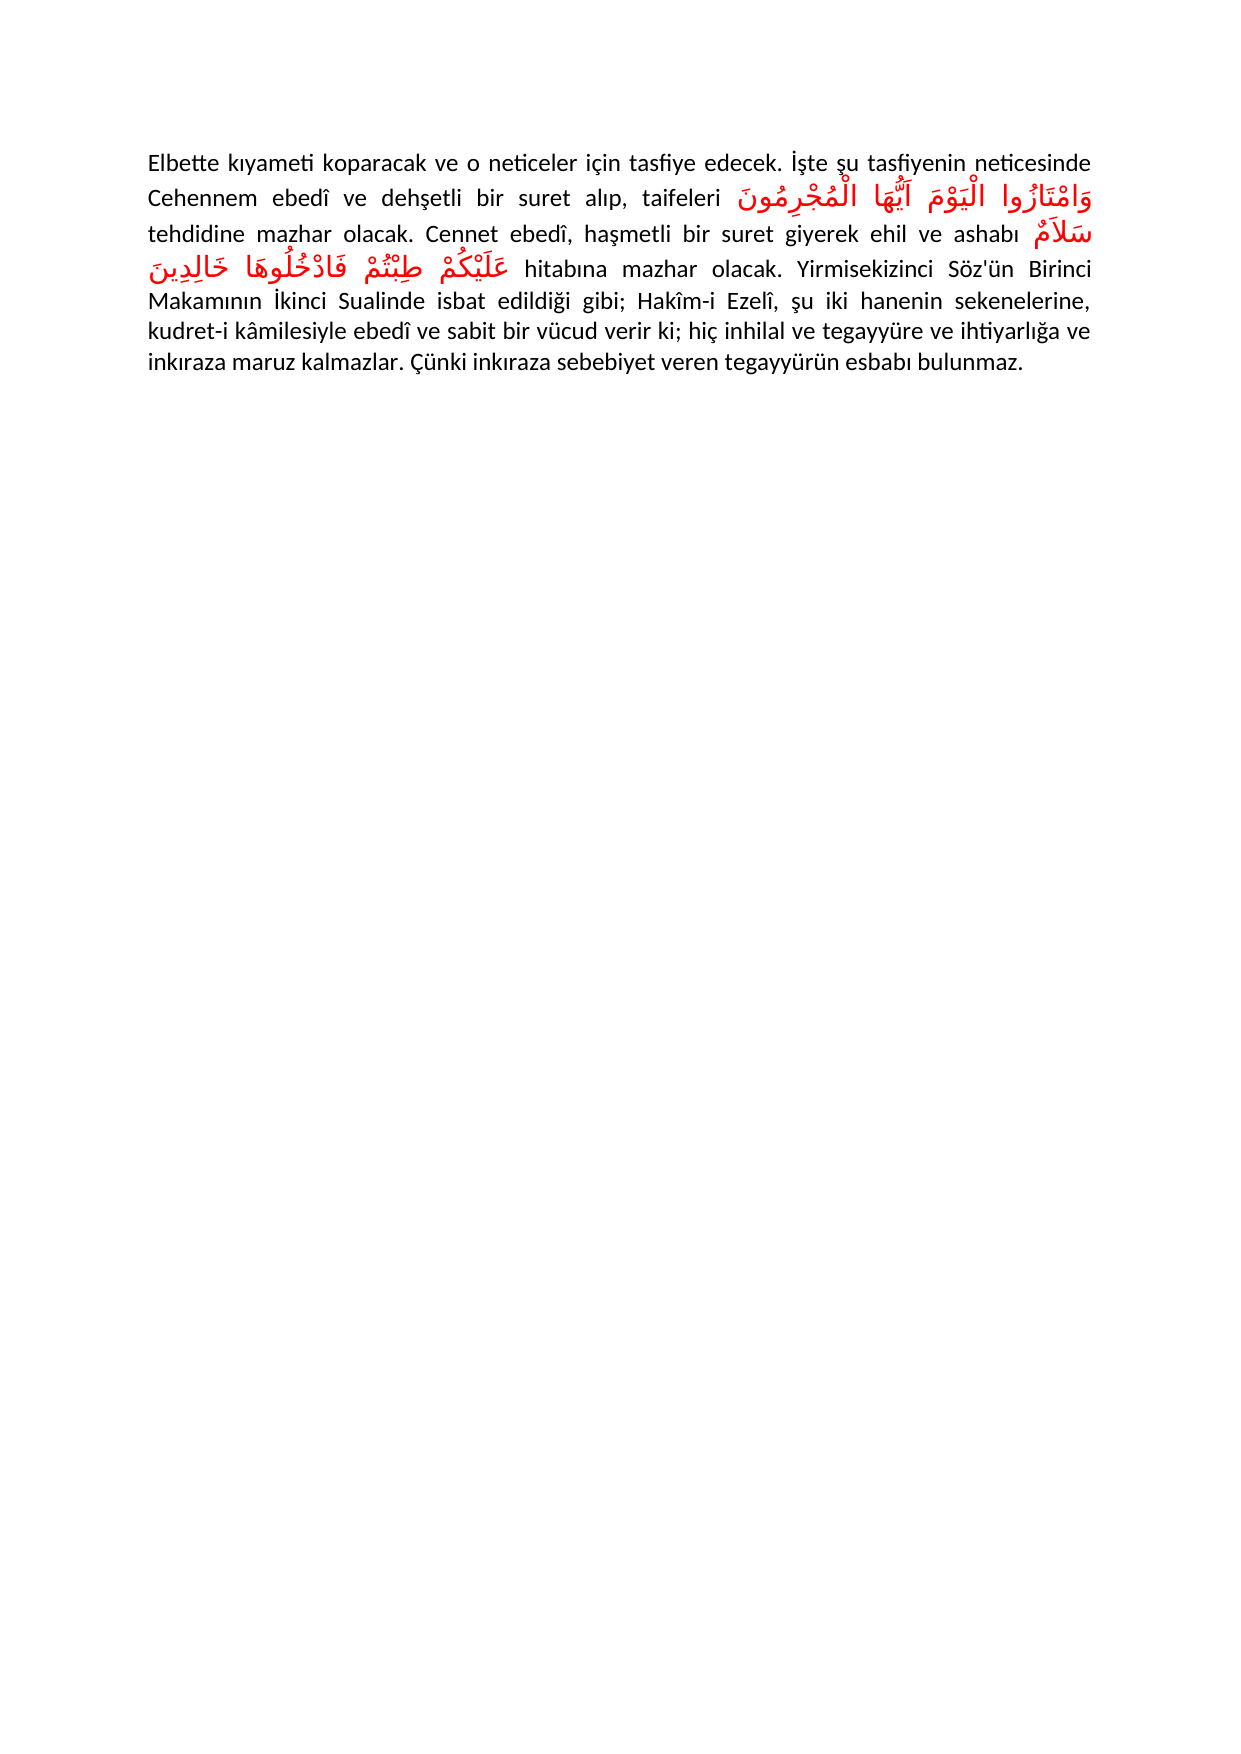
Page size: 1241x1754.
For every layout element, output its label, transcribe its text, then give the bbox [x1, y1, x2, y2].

text Vaktaki meclis-i imtihan kapandı. Tecrübe vakti bitti. Esma-i hüsna hükmünü icra etti. Kalem-i kader, mektubatını tamamıyla yazdı. Kudret, nukuş-u san'atını tekmil etti. Mevcudat, vezaifini îfa etti. Mahlukat, hizmetlerini bitirdi. Herşey, manasını ifade etti. Dünya, âhiret fidanlarını yetiştirdi. Zemin, Sâni'-i Kadîr'in bütün mu'cizat-ı kudretini, umum havarik-ı san'atını teşhir edip gösterdi. Şu âlem-i fena, sermedî manzaraları teşkil eden levhaları zaman şeridine taktı. O Sâni'-i Zülcelal'in hikmet-i sermediyesi ve inayet-i ezeliyesi; o imtihan neticelerini, o tecrübenin neticelerini, o esma-i hüsnanın tecellilerinin hakikatlarını, o kalem-i kader mektubatının hakaikını, o nümune-misal nukuş-u san'atının asıllarını, o vezaif-i mevcudatın faidelerini, gayelerini, o hidemat-ı mahlukatın ücretlerini ve o kelimat-ı kitab-ı kâinatın ifade ettikleri manaların hakikatlarını ve istidad çekirdeklerinin sünbüllenmesini ve bir mahkeme-i kübra açmasını ve dünyadan alınmış misalî manzaraların göstermesini ve esbab-ı zahiriyenin perdesini yırtmasını ve herşey doğrudan doğruya Hâlık-ı Zülcelal'ine teslim etmesi gibi hakikatları iktiza etti ve o mezkûr hakikatları iktiza ettiği için, kâinatı dağdağa-i tegayyür ve fenadan, tahavvül ve zevalden kurtarmak ve ebedîleştirmek için o zıdların tasfiyesini istedi ve tegayyürün esbabını ve ihtilafatın maddelerini tefrik etmek istedi. Elbette kıyameti koparacak ve o neticeler için tasfiye edecek. İşte şu tasfiyenin neticesinde Cehennem ebedî ve dehşetli bir suret alıp, taifeleri وَامْتَازُوا الْيَوْمَ اَيُّهَا الْمُجْرِمُونَ tehdidine mazhar olacak. Cennet ebedî, haşmetli bir suret giyerek ehil ve ashabı سَلاَمٌ عَلَيْكُمْ طِبْتُمْ فَادْخُلُوهَا خَالِدِينَ hitabına mazhar olacak. Yirmisekizinci Söz'ün Birinci Makamının İkinci Sualinde isbat edildiği gibi; Hakîm-i Ezelî, şu iki hanenin sekenelerine, kudret-i kâmilesiyle ebedî ve sabit bir vücud verir ki; hiç inhilal ve tegayyüre ve ihtiyarlığa ve inkıraza maruz kalmazlar. Çünki inkıraza sebebiyet veren tegayyürün esbabı bulunmaz. [148, 148, 1093, 377]
